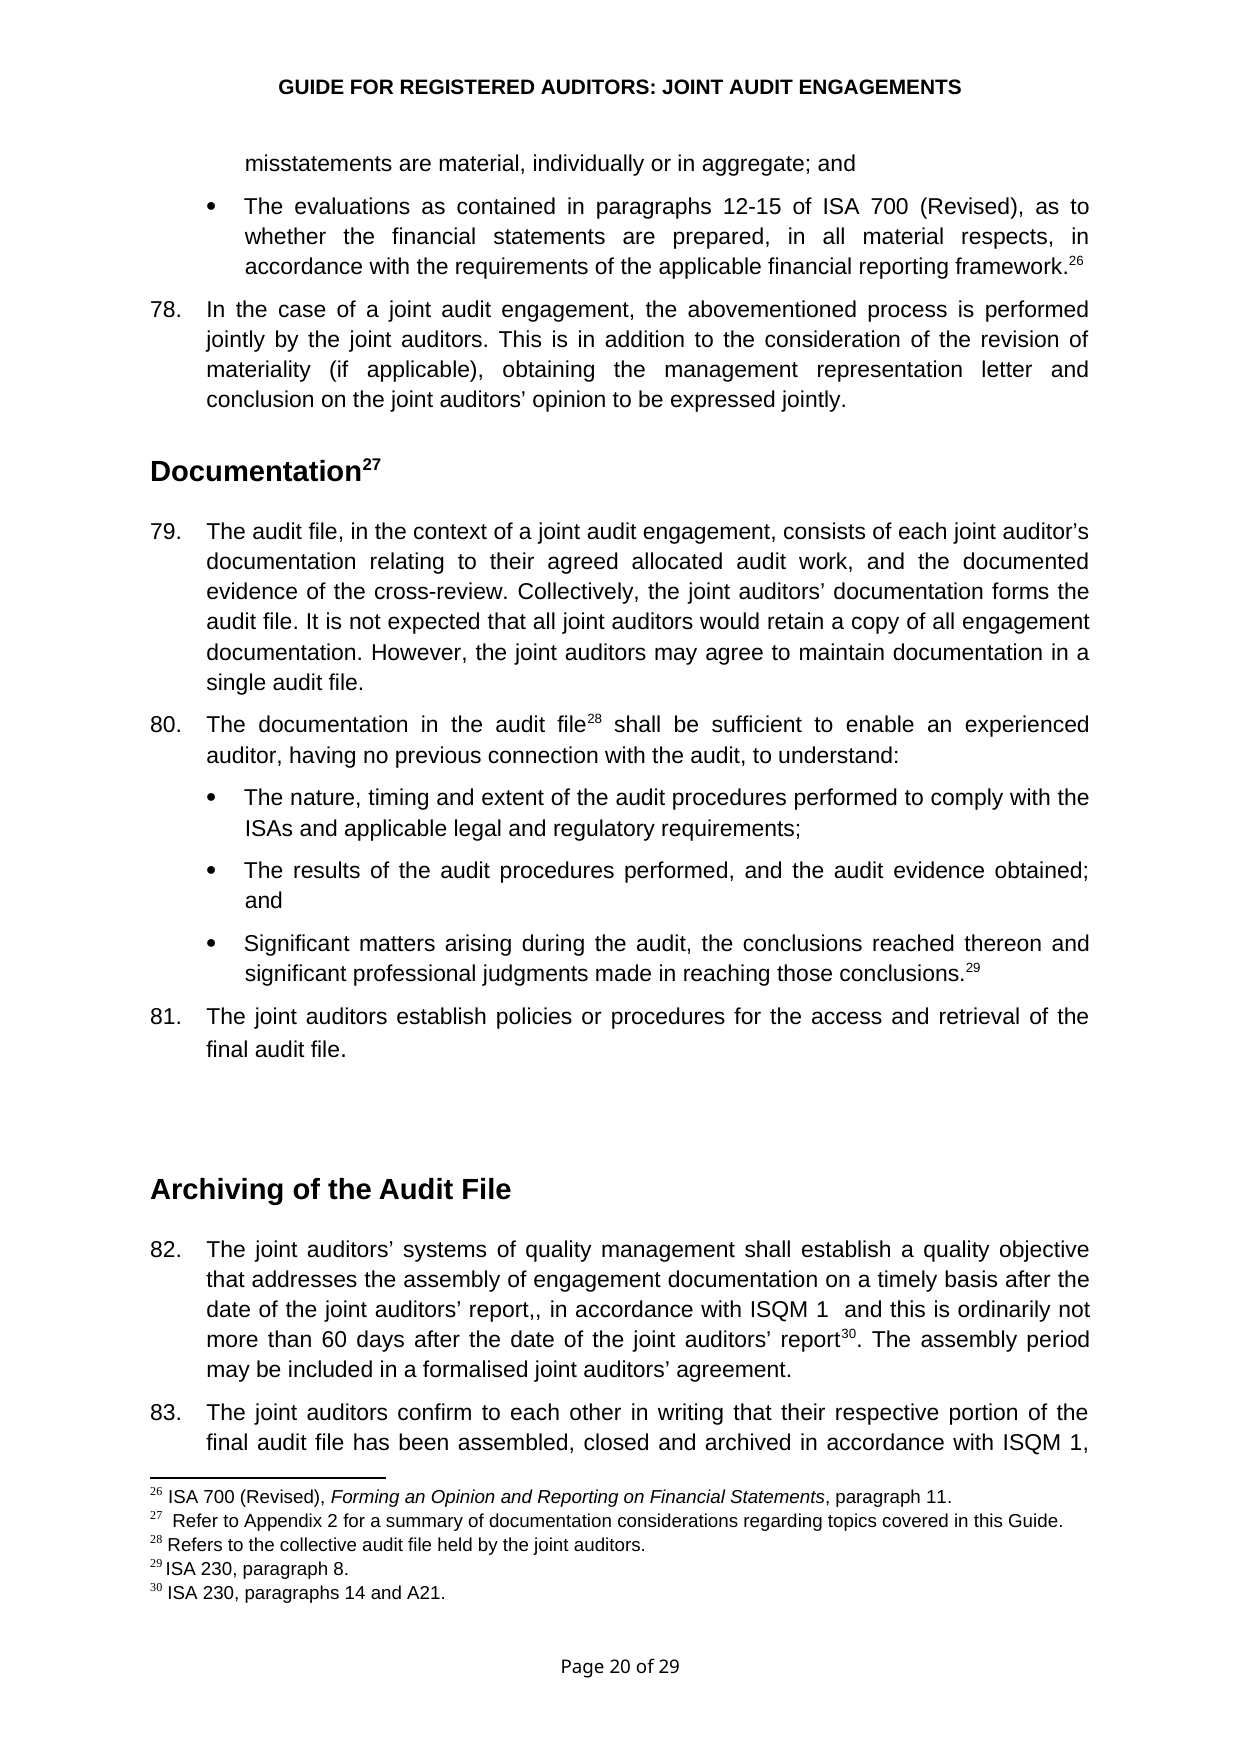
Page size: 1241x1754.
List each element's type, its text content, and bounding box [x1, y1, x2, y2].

list The joint auditors’ systems of quality management shall establish a quality objective that addresses the assembly of engagement documentation on a timely basis after the date of the joint auditors’ report,, in accordance with ISQM 1 and this is ordinarily not more than 60 days after the date of the joint auditors’ report. The assembly period may be included in a formalised joint auditors’ agreement. [150, 1236, 1090, 1383]
list In the case of a joint audit engagement, the abovementioned process is performed jointly by the joint auditors. This is in addition to the consideration of the revision of materiality (if applicable), obtaining the management representation letter and conclusion on the joint auditors’ opinion to be expressed jointly. [150, 296, 1090, 413]
list The evaluations as contained in paragraphs 12-15 of ISA 700 (Revised), as to whether the financial statements are prepared, in all material respects, in accordance with the requirements of the applicable financial reporting framework. [207, 193, 1090, 279]
list The joint auditors establish policies or procedures for the access and retrieval of the final audit file. [150, 1003, 1090, 1062]
subtitle Archiving of the Audit File [150, 1172, 1090, 1206]
list The nature, timing and extent of the audit procedures performed to comply with the ISAs and applicable legal and regulatory requirements; [207, 784, 1090, 841]
list The audit file, in the context of a joint audit engagement, consists of each joint auditor’s documentation relating to their agreed allocated audit work, and the documented evidence of the cross-review. Collectively, the joint auditors’ documentation forms the audit file. It is not expected that all joint auditors would retain a copy of all engagement documentation. However, the joint auditors may agree to maintain documentation in a single audit file. [150, 518, 1090, 695]
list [150, 1399, 1090, 1456]
list Significant matters arising during the audit, the conclusions reached thereon and significant professional judgments made in reaching those conclusions. [207, 930, 1090, 987]
subtitle Documentation [150, 454, 1090, 488]
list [207, 150, 1090, 176]
list The documentation in the audit file shall be sufficient to enable an experienced auditor, having no previous connection with the audit, to understand: [150, 711, 1090, 768]
list The results of the audit procedures performed, and the audit evidence obtained; and [207, 857, 1090, 914]
